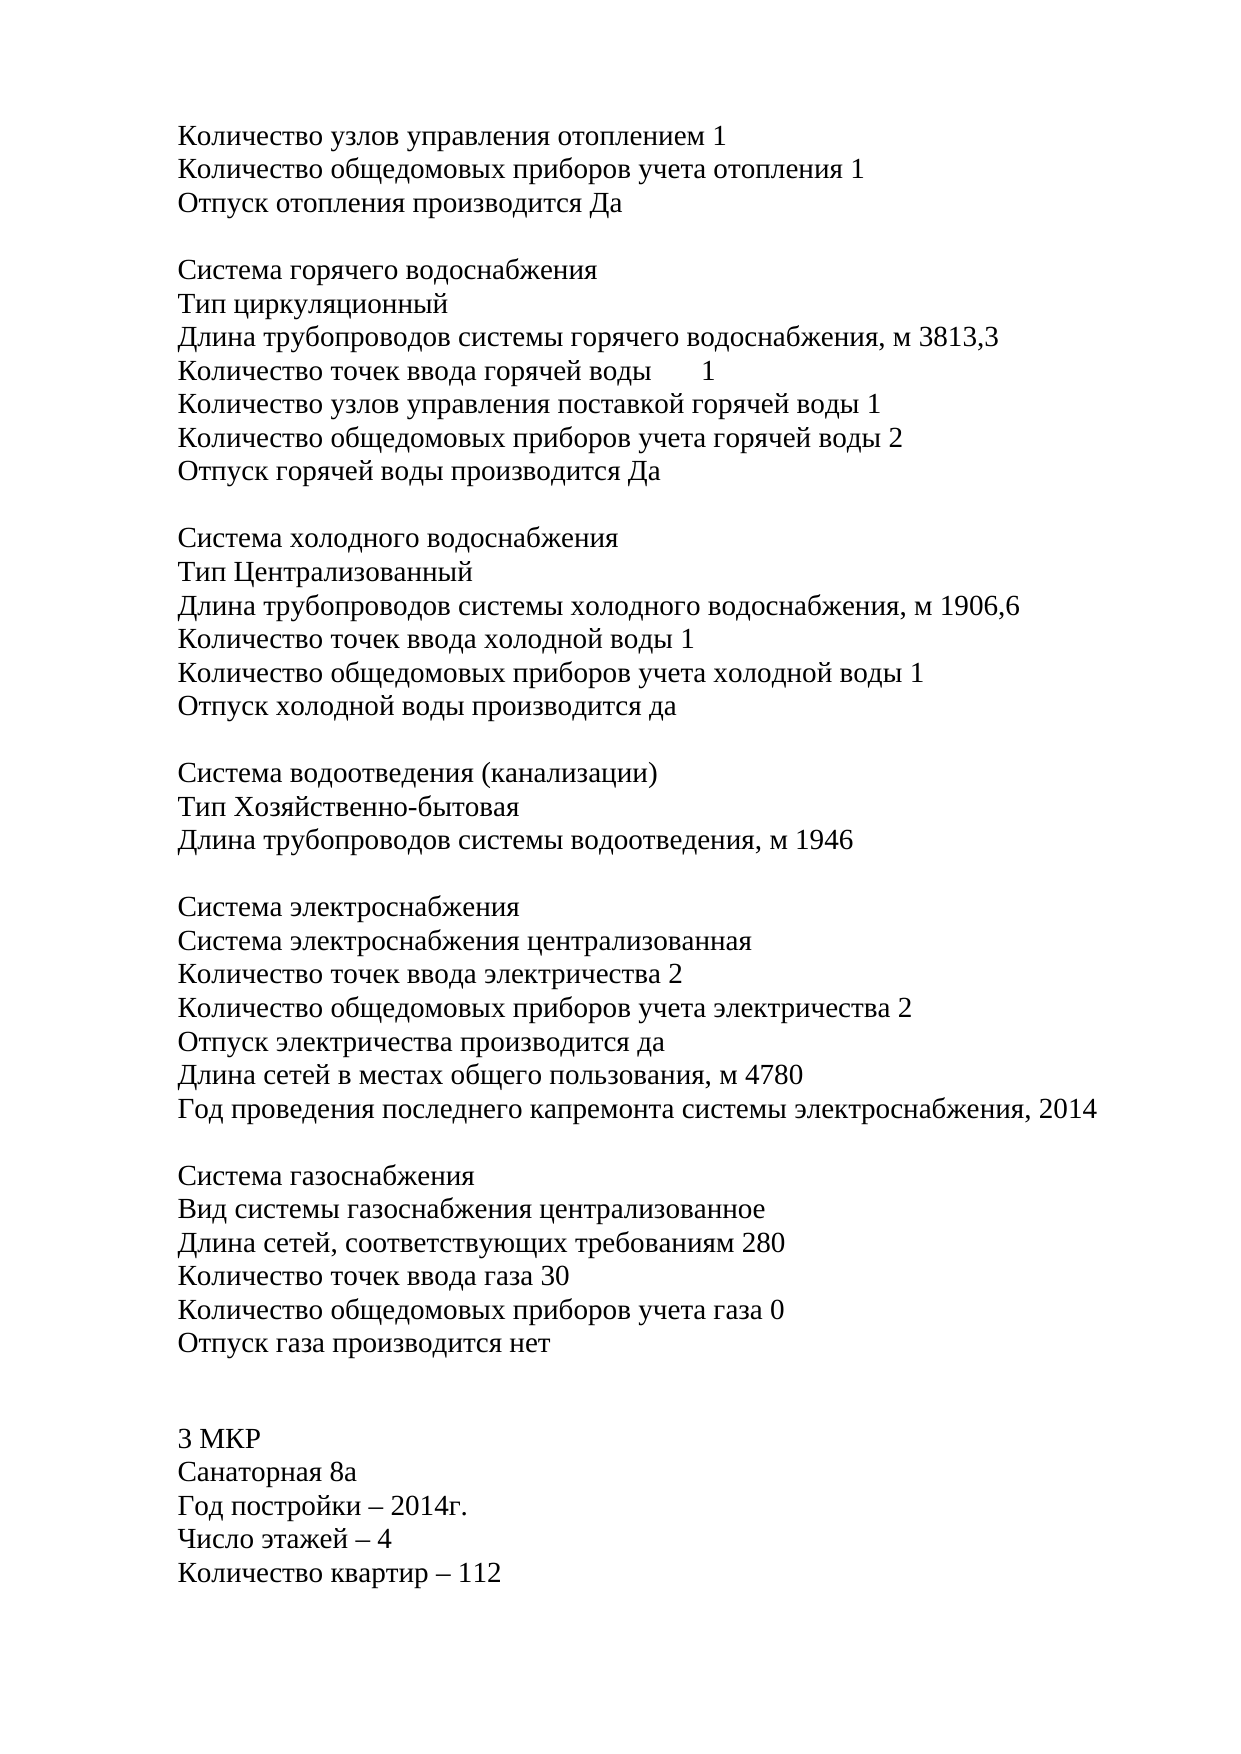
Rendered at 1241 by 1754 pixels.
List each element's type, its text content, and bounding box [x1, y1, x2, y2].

text Количество общедомовых приборов учета газа 0 [177, 1292, 1152, 1326]
text Длина сетей в местах общего пользования, м 4780 [177, 1057, 1152, 1091]
text Отпуск газа производится нет [177, 1326, 1152, 1359]
text Система водоотведения (канализации) [177, 755, 1152, 789]
text Длина трубопроводов системы горячего водоснабжения, м 3813,3 [177, 319, 1152, 353]
text Количество квартир – 112 [177, 1555, 1152, 1588]
text Система электроснабжения централизованная [177, 923, 1152, 957]
text Количество точек ввода холодной воды 1 [177, 621, 1152, 655]
text Система электроснабжения [177, 889, 1152, 923]
text Количество общедомовых приборов учета электричества 2 [177, 990, 1152, 1024]
text Число этажей – 4 [177, 1521, 1152, 1555]
text Отпуск холодной воды производится да [177, 688, 1152, 722]
text Количество общедомовых приборов учета отопления 1 [177, 152, 1152, 185]
text Тип Централизованный [177, 554, 1152, 588]
text Система газоснабжения [177, 1158, 1152, 1191]
text Количество узлов управления отоплением 1 [177, 118, 1152, 152]
text 3 МКР [177, 1421, 1152, 1454]
text Количество точек ввода газа 30 [177, 1258, 1152, 1292]
text Длина сетей, соответствующих требованиям 280 [177, 1225, 1152, 1258]
text Вид системы газоснабжения централизованное [177, 1191, 1152, 1225]
text Тип циркуляционный [177, 286, 1152, 319]
text Система горячего водоснабжения [177, 252, 1152, 286]
text Длина трубопроводов системы холодного водоснабжения, м 1906,6 [177, 588, 1152, 621]
text Количество общедомовых приборов учета холодной воды 1 [177, 655, 1152, 688]
text Год проведения последнего капремонта системы электроснабжения, 2014 [177, 1091, 1152, 1124]
text Отпуск горячей воды производится Да [177, 453, 1152, 487]
text Тип Хозяйственно-бытовая [177, 789, 1152, 822]
text Система холодного водоснабжения [177, 521, 1152, 554]
text Санаторная 8а [177, 1454, 1152, 1488]
text Количество общедомовых приборов учета горячей воды 2 [177, 420, 1152, 453]
text Отпуск электричества производится да [177, 1024, 1152, 1057]
text Год постройки – 2014г. [177, 1488, 1152, 1521]
text Количество точек ввода электричества 2 [177, 957, 1152, 990]
text Количество точек ввода горячей воды 1 [177, 353, 1152, 386]
text Длина трубопроводов системы водоотведения, м 1946 [177, 822, 1152, 856]
text Количество узлов управления поставкой горячей воды 1 [177, 386, 1152, 420]
text Отпуск отопления производится Да [177, 185, 1152, 219]
